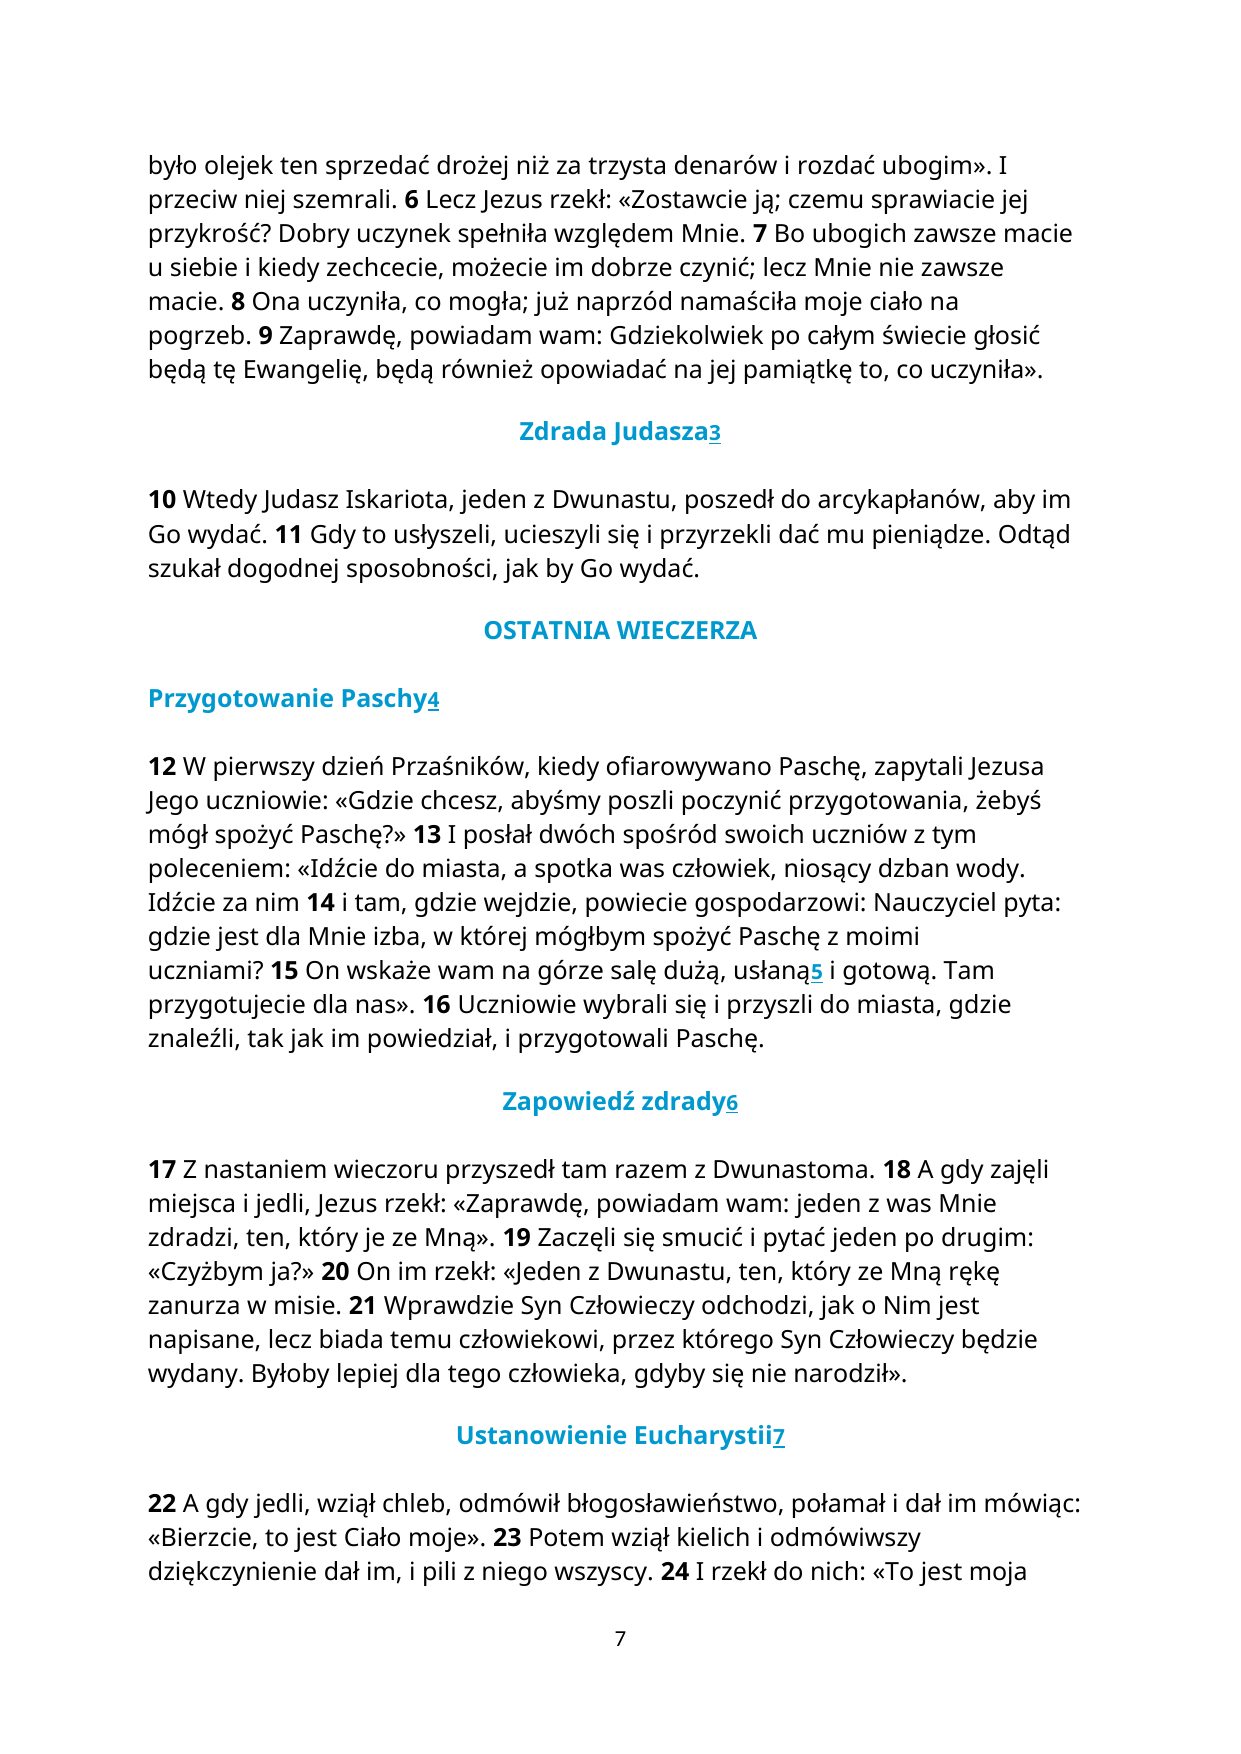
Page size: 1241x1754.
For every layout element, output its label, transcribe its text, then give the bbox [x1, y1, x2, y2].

text 17 Z nastaniem wieczoru przyszedł tam razem z Dwunastoma. 18 A gdy zajęli miejsca i jedli, Jezus rzekł: «Zaprawdę, powiadam wam: jeden z was Mnie zdradzi, ten, który je ze Mną». 19 Zaczęli się smucić i pytać jeden po drugim: «Czyżbym ja?» 20 On im rzekł: «Jeden z Dwunastu, ten, który ze Mną rękę zanurza w misie. 21 Wprawdzie Syn Człowieczy odchodzi, jak o Nim jest napisane, lecz biada temu człowiekowi, przez którego Syn Człowieczy będzie wydany. Byłoby lepiej dla tego człowieka, gdyby się nie narodził». [148, 1117, 1093, 1418]
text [148, 148, 1093, 414]
text OSTATNIA WIECZERZA [148, 612, 1093, 646]
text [148, 1452, 1093, 1588]
text Zapowiedź zdrady6 [148, 1083, 1093, 1117]
text 10 Wtedy Judasz Iskariota, jeden z Dwunastu, poszedł do arcykapłanów, aby im Go wydać. 11 Gdy to usłyszeli, ucieszyli się i przyrzekli dać mu pieniądze. Odtąd szukał dogodnej sposobności, jak by Go wydać. [148, 448, 1093, 612]
text Przygotowanie Paschy4 [148, 646, 1093, 714]
text 12 W pierwszy dzień Przaśników, kiedy ofiarowywano Paschę, zapytali Jezusa Jego uczniowie: «Gdzie chcesz, abyśmy poszli poczynić przygotowania, żebyś mógł spożyć Paschę?» 13 I posłał dwóch spośród swoich uczniów z tym poleceniem: «Idźcie do miasta, a spotka was człowiek, niosący dzban wody. Idźcie za nim 14 i tam, gdzie wejdzie, powiecie gospodarzowi: Nauczyciel pyta: gdzie jest dla Mnie izba, w której mógłbym spożyć Paschę z moimi uczniami? 15 On wskaże wam na górze salę dużą, usłaną5 i gotową. Tam przygotujecie dla nas». 16 Uczniowie wybrali się i przyszli do miasta, gdzie znaleźli, tak jak im powiedział, i przygotowali Paschę. [148, 714, 1093, 1083]
text Zdrada Judasza3 [148, 414, 1093, 448]
text Ustanowienie Eucharystii7 [148, 1418, 1093, 1452]
